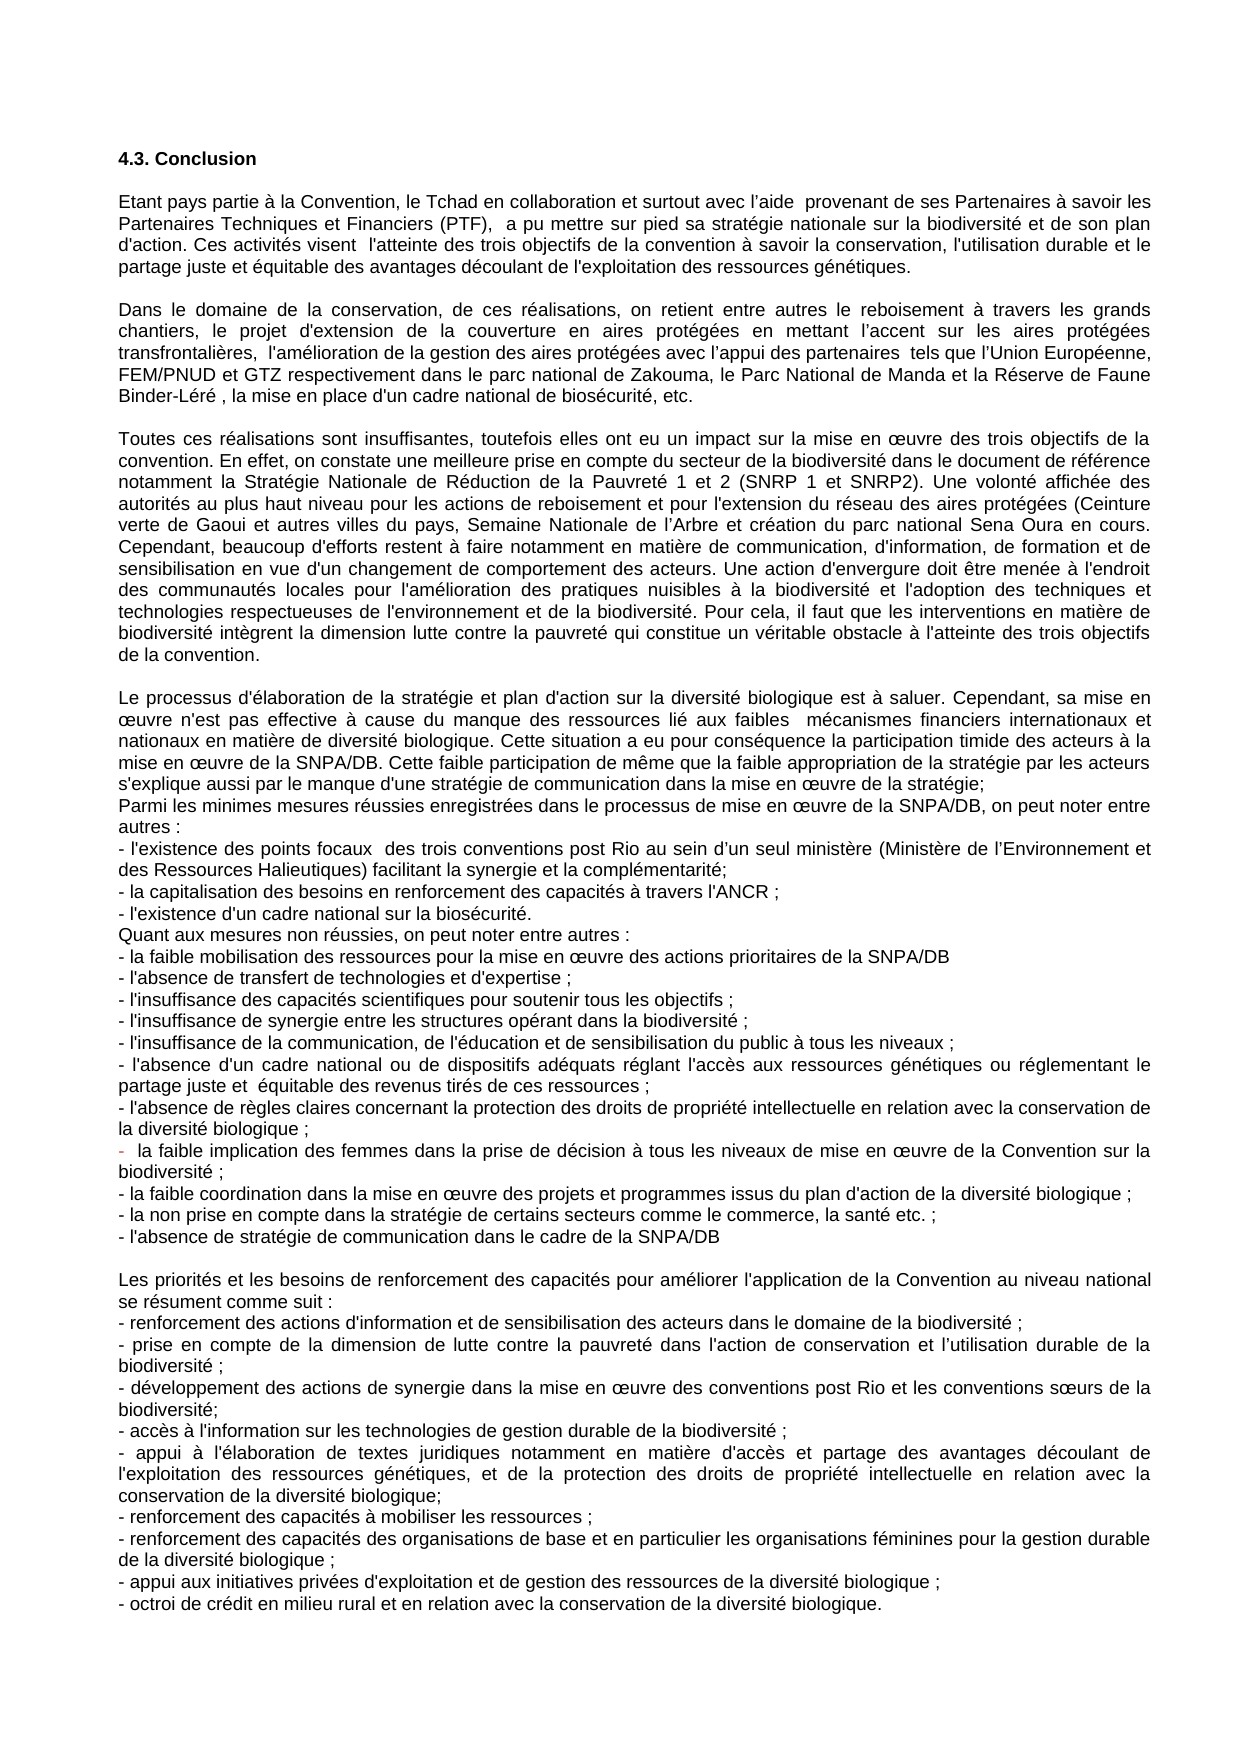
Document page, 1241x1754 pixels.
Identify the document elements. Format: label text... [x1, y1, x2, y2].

text - la faible coordination dans la mise en œuvre des projets et programmes issus du plan d'action de la diversité biologique ; [118, 1183, 1152, 1204]
text - l'absence de règles claires concernant la protection des droits de propriété intellectuelle en relation avec la conservation de la diversité biologique ; [118, 1096, 1152, 1139]
text - la capitalisation des besoins en renforcement des capacités à travers l'ANCR ; [118, 881, 1152, 902]
text - l'insuffisance de la communication, de l'éducation et de sensibilisation du public à tous les niveaux ; [118, 1032, 1152, 1053]
text - l'existence des points focaux des trois conventions post Rio au sein d’un seul ministère (Ministère de l’Environnement et des Ressources Halieutiques) facilitant la synergie et la complémentarité; [118, 838, 1152, 881]
text - octroi de crédit en milieu rural et en relation avec la conservation de la diversité biologique. [118, 1592, 1152, 1614]
text - la non prise en compte dans la stratégie de certains secteurs comme le commerce, la santé etc. ; [118, 1204, 1152, 1226]
text - l'insuffisance de synergie entre les structures opérant dans la biodiversité ; [118, 1010, 1152, 1032]
text Le processus d'élaboration de la stratégie et plan d'action sur la diversité biologique est à saluer. Cependant, sa mise en œuvre n'est pas effective à cause du manque des ressources lié aux faibles mécanismes financiers internationaux et nationaux en matière de diversité biologique. Cette situation a eu pour conséquence la participation timide des acteurs à la mise en œuvre de la SNPA/DB. Cette faible participation de même que la faible appropriation de la stratégie par les acteurs s'explique aussi par le manque d'une stratégie de communication dans la mise en œuvre de la stratégie; [118, 687, 1152, 794]
text - l'insuffisance des capacités scientifiques pour soutenir tous les objectifs ; [118, 989, 1152, 1010]
text Quant aux mesures non réussies, on peut noter entre autres : [118, 924, 1152, 946]
text Dans le domaine de la conservation, de ces réalisations, on retient entre autres le reboisement à travers les grands chantiers, le projet d'extension de la couverture en aires protégées en mettant l’accent sur les aires protégées transfrontalières, l'amélioration de la gestion des aires protégées avec l’appui des partenaires tels que l’Union Européenne, FEM/PNUD et GTZ respectivement dans le parc national de Zakouma, le Parc National de Manda et la Réserve de Faune Binder-Léré , la mise en place d'un cadre national de biosécurité, etc. [118, 299, 1152, 406]
text - appui à l'élaboration de textes juridiques notamment en matière d'accès et partage des avantages découlant de l'exploitation des ressources génétiques, et de la protection des droits de propriété intellectuelle en relation avec la conservation de la diversité biologique; [118, 1441, 1152, 1506]
text - l'absence de stratégie de communication dans le cadre de la SNPA/DB [118, 1226, 1152, 1247]
text Parmi les minimes mesures réussies enregistrées dans le processus de mise en œuvre de la SNPA/DB, on peut noter entre autres : [118, 794, 1152, 838]
text Les priorités et les besoins de renforcement des capacités pour améliorer l'application de la Convention au niveau national se résument comme suit : [118, 1269, 1152, 1312]
text Toutes ces réalisations sont insuffisantes, toutefois elles ont eu un impact sur la mise en œuvre des trois objectifs de la convention. En effet, on constate une meilleure prise en compte du secteur de la biodiversité dans le document de référence notamment la Stratégie Nationale de Réduction de la Pauvreté 1 et 2 (SNRP 1 et SNRP2). Une volonté affichée des autorités au plus haut niveau pour les actions de reboisement et pour l'extension du réseau des aires protégées (Ceinture verte de Gaoui et autres villes du pays, Semaine Nationale de l’Arbre et création du parc national Sena Oura en cours. Cependant, beaucoup d'efforts restent à faire notamment en matière de communication, d'information, de formation et de sensibilisation en vue d'un changement de comportement des acteurs. Une action d'envergure doit être menée à l'endroit des communautés locales pour l'amélioration des pratiques nuisibles à la biodiversité et l'adoption des techniques et technologies respectueuses de l'environnement et de la biodiversité. Pour cela, il faut que les interventions en matière de biodiversité intègrent la dimension lutte contre la pauvreté qui constitue un véritable obstacle à l'atteinte des trois objectifs de la convention. [118, 428, 1152, 665]
text - l'absence de transfert de technologies et d'expertise ; [118, 967, 1152, 989]
text - l'absence d'un cadre national ou de dispositifs adéquats réglant l'accès aux ressources génétiques ou réglementant le partage juste et équitable des revenus tirés de ces ressources ; [118, 1053, 1152, 1096]
text - accès à l'information sur les technologies de gestion durable de la biodiversité ; [118, 1420, 1152, 1441]
text - la faible mobilisation des ressources pour la mise en œuvre des actions prioritaires de la SNPA/DB [118, 946, 1152, 967]
text - l'existence d'un cadre national sur la biosécurité. [118, 902, 1152, 924]
text 4.3. Conclusion [118, 148, 1152, 169]
text - prise en compte de la dimension de lutte contre la pauvreté dans l'action de conservation et l’utilisation durable de la biodiversité ; [118, 1334, 1152, 1377]
text Etant pays partie à la Convention, le Tchad en collaboration et surtout avec l’aide provenant de ses Partenaires à savoir les Partenaires Techniques et Financiers (PTF), a pu mettre sur pied sa stratégie nationale sur la biodiversité et de son plan d'action. Ces activités visent l'atteinte des trois objectifs de la convention à savoir la conservation, l'utilisation durable et le partage juste et équitable des avantages découlant de l'exploitation des ressources génétiques. [118, 191, 1152, 277]
text - appui aux initiatives privées d'exploitation et de gestion des ressources de la diversité biologique ; [118, 1571, 1152, 1592]
text - renforcement des capacités des organisations de base et en particulier les organisations féminines pour la gestion durable de la diversité biologique ; [118, 1528, 1152, 1571]
text - développement des actions de synergie dans la mise en œuvre des conventions post Rio et les conventions sœurs de la biodiversité; [118, 1377, 1152, 1420]
text - la faible implication des femmes dans la prise de décision à tous les niveaux de mise en œuvre de la Convention sur la biodiversité ; [118, 1139, 1152, 1183]
text - renforcement des capacités à mobiliser les ressources ; [118, 1506, 1152, 1528]
text - renforcement des actions d'information et de sensibilisation des acteurs dans le domaine de la biodiversité ; [118, 1312, 1152, 1334]
